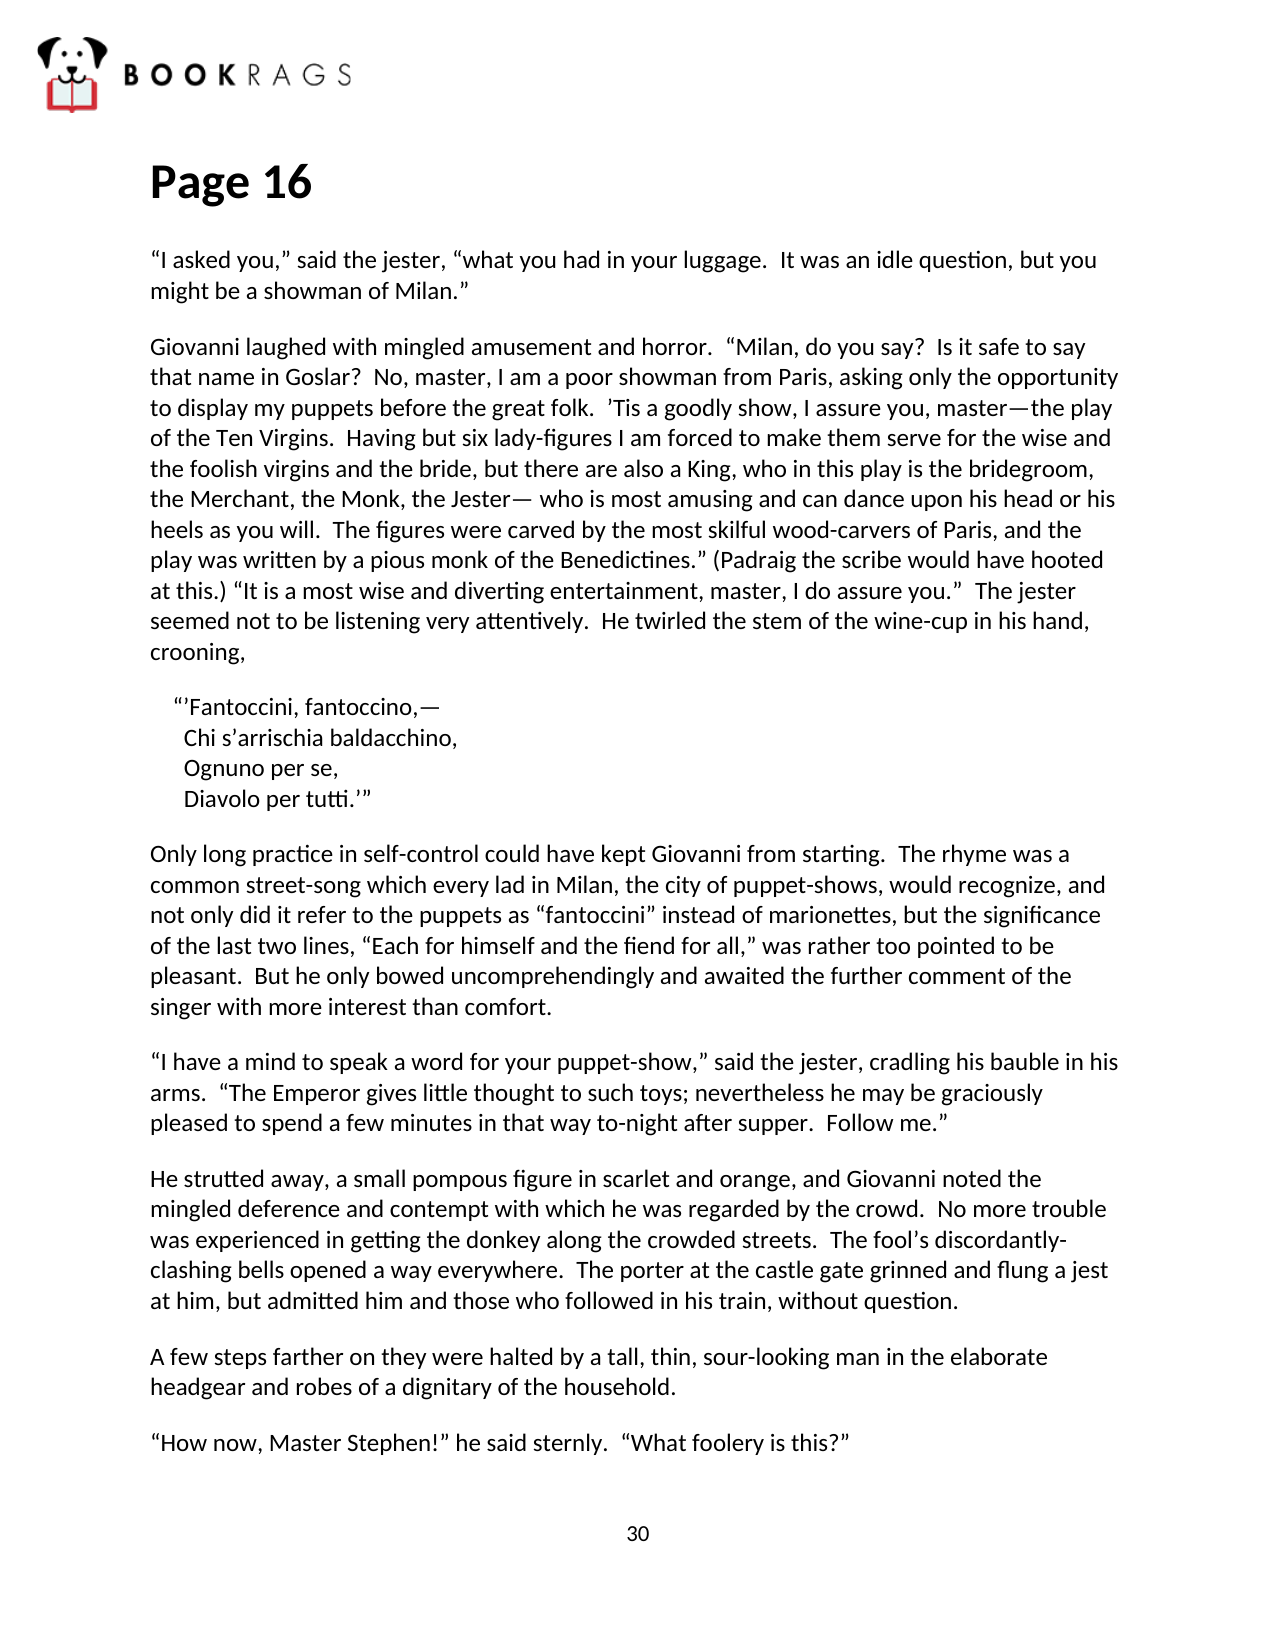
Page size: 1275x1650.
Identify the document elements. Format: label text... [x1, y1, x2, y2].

text A few steps farther on they were halted by a tall, thin, sour-looking man in the elaborate headgear and robes of a dignitary of the household. [150, 1341, 1125, 1402]
picture [37, 37, 351, 113]
text “I have a mind to speak a word for your puppet-show,” said the jester, cradling his bauble in his arms. “The Emperor gives little thought to such toys; nevertheless he may be graciously pleased to spend a few minutes in that way to-night after supper. Follow me.” [150, 1047, 1125, 1138]
text “I asked you,” said the jester, “what you had in your luggage. It was an idle question, but you might be a showman of Milan.” [150, 244, 1125, 306]
text “’Fantoccini, fantoccino,—­ Chi s’arrischia baldacchino, Ognuno per se, Diavolo per tutti.’” [150, 691, 1125, 813]
text “How now, Master Stephen!” he said sternly. “What foolery is this?” [150, 1427, 1125, 1457]
text Page 16 [150, 150, 1125, 211]
text He strutted away, a small pompous figure in scarlet and orange, and Giovanni noted the mingled deference and contempt with which he was regarded by the crowd. No more trouble was experienced in getting the donkey along the crowded streets. The fool’s discordantly-clashing bells opened a way everywhere. The porter at the castle gate grinned and flung a jest at him, but admitted him and those who followed in his train, without question. [150, 1163, 1125, 1316]
text Only long practice in self-control could have kept Giovanni from starting. The rhyme was a common street-song which every lad in Milan, the city of puppet-shows, would recognize, and not only did it refer to the puppets as “fantoccini” instead of marionettes, but the significance of the last two lines, “Each for himself and the fiend for all,” was rather too pointed to be pleasant. But he only bowed uncomprehendingly and awaited the further comment of the singer with more interest than comfort. [150, 838, 1125, 1022]
text Giovanni laughed with mingled amusement and horror. “Milan, do you say? Is it safe to say that name in Goslar? No, master, I am a poor showman from Paris, asking only the opportunity to display my puppets before the great folk. ’Tis a goodly show, I assure you, master—­the play of the Ten Virgins. Having but six lady-figures I am forced to make them serve for the wise and the foolish virgins and the bride, but there are also a King, who in this play is the bridegroom, the Merchant, the Monk, the Jester—­ who is most amusing and can dance upon his head or his heels as you will. The figures were carved by the most skilful wood-carvers of Paris, and the play was written by a pious monk of the Benedictines.” (Padraig the scribe would have hooted at this.) “It is a most wise and diverting entertainment, master, I do assure you.” The jester seemed not to be listening very attentively. He twirled the stem of the wine-cup in his hand, crooning, [150, 331, 1125, 666]
